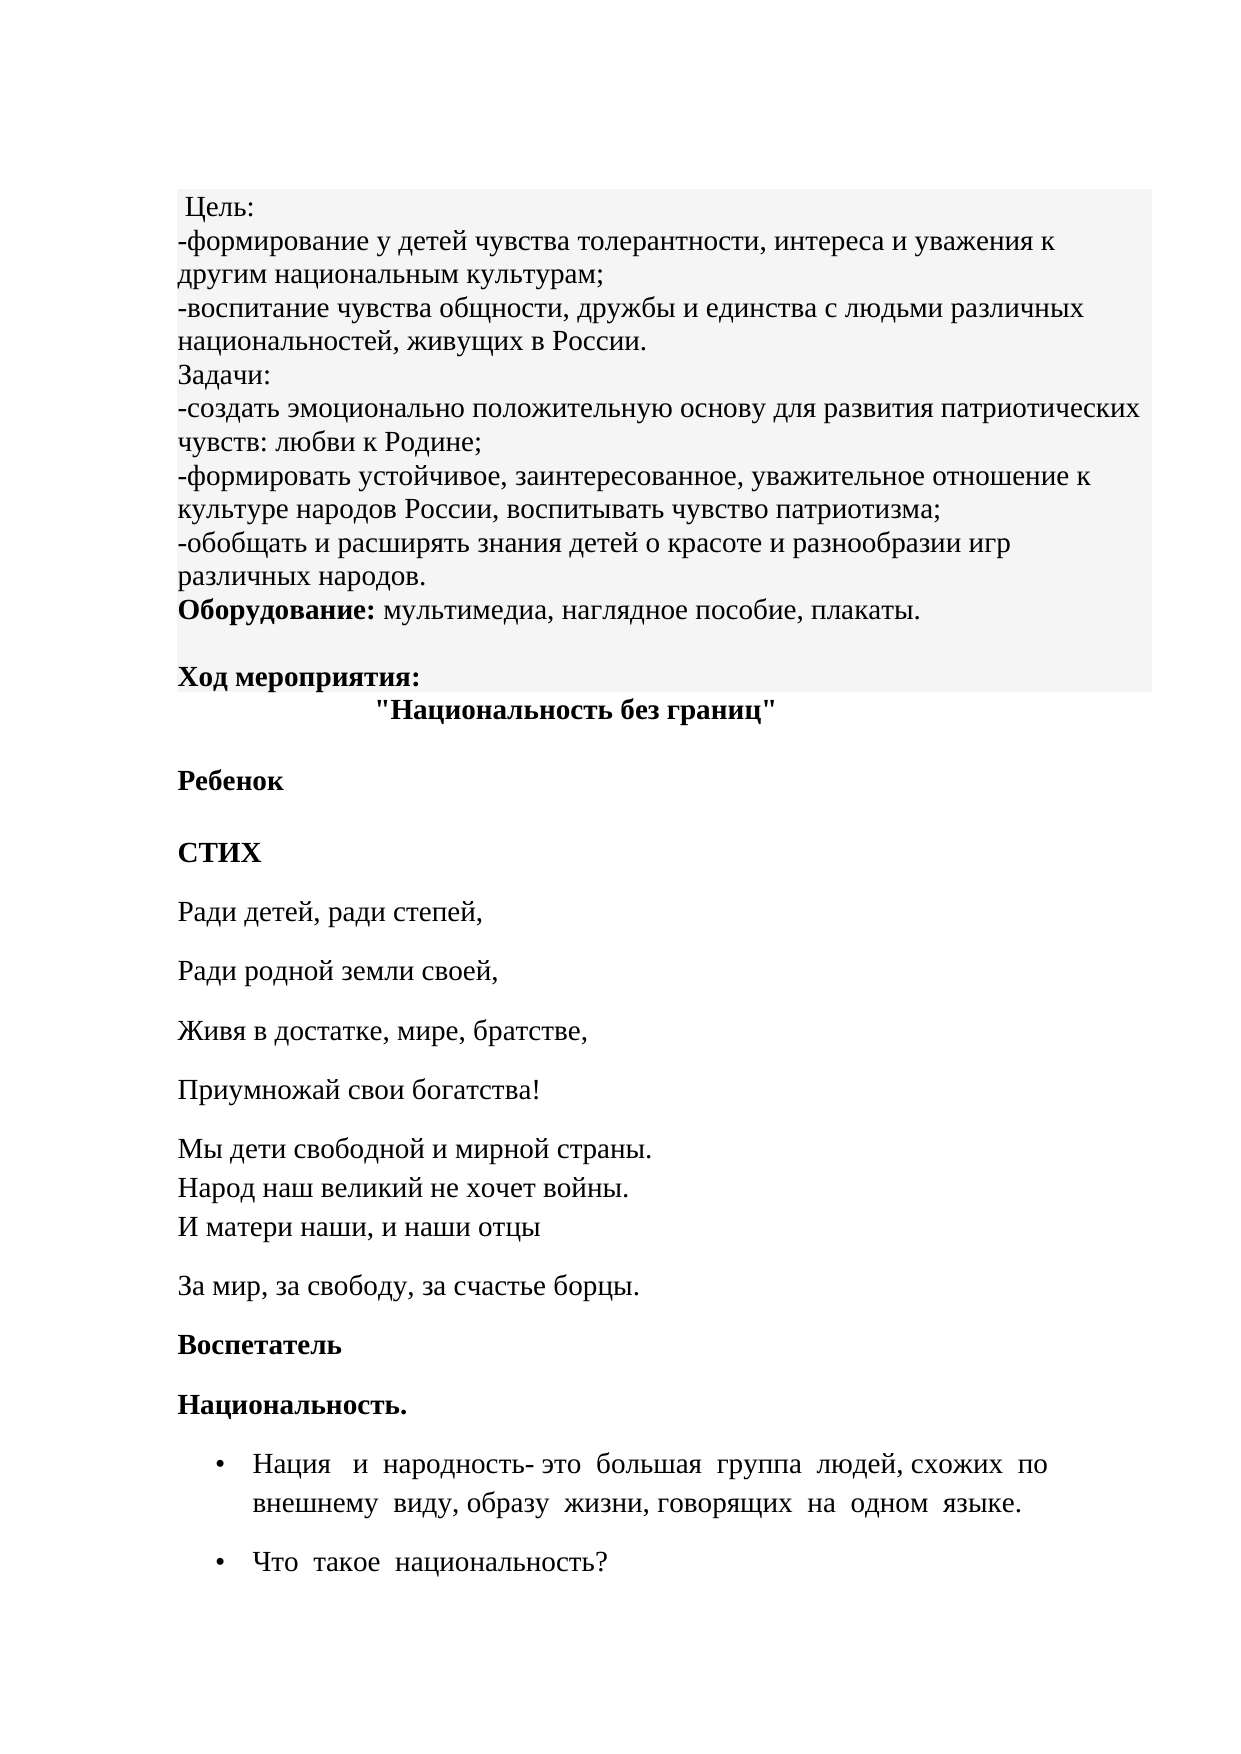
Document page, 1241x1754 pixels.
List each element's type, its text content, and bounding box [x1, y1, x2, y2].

text "Национальность без границ" [177, 692, 1152, 726]
text За мир, за свободу, за счастье борцы. [177, 1268, 1152, 1302]
text Национальность. [177, 1387, 1152, 1420]
text -формировать устойчивое, заинтересованное, уважительное отношение к культуре народов России, воспитывать чувство патриотизма; [177, 458, 1152, 525]
text Живя в достатке, мире, братстве, [177, 1013, 1152, 1046]
list Что такое национальность? [215, 1544, 1152, 1578]
text -создать эмоционально положительную основу для развития патриотических чувств: любви к Родине; [177, 391, 1152, 458]
text Воспетатель [177, 1327, 1152, 1361]
text Ребенок [177, 763, 1152, 797]
text -формирование у детей чувства толерантности, интереса и уважения к другим национальным культурам; [177, 223, 1152, 290]
text Оборудование: мультимедиа, наглядное пособие, плакаты. [177, 592, 1152, 625]
text Ради детей, ради степей, [177, 894, 1152, 928]
text Мы дети свободной и мирной страны. Народ наш великий не хочет войны. И матери наши, и наши отцы [177, 1132, 1152, 1242]
text Задачи: [177, 357, 1152, 391]
text Ради родной земли своей, [177, 953, 1152, 987]
text Ход мероприятия: [177, 659, 1152, 692]
text Приумножай свои богатства! [177, 1072, 1152, 1106]
text CТИХ [177, 835, 1152, 868]
text Цель: [177, 189, 1152, 223]
list Нация и народность- это большая группа людей, схожих по внешнему виду, образу жизни, говорящих на одном языке. [215, 1446, 1152, 1518]
text -обобщать и расширять знания детей о красоте и разнообразии игр различных народов. [177, 525, 1152, 592]
text -воспитание чувства общности, дружбы и единства с людьми различных национальностей, живущих в России. [177, 290, 1152, 357]
